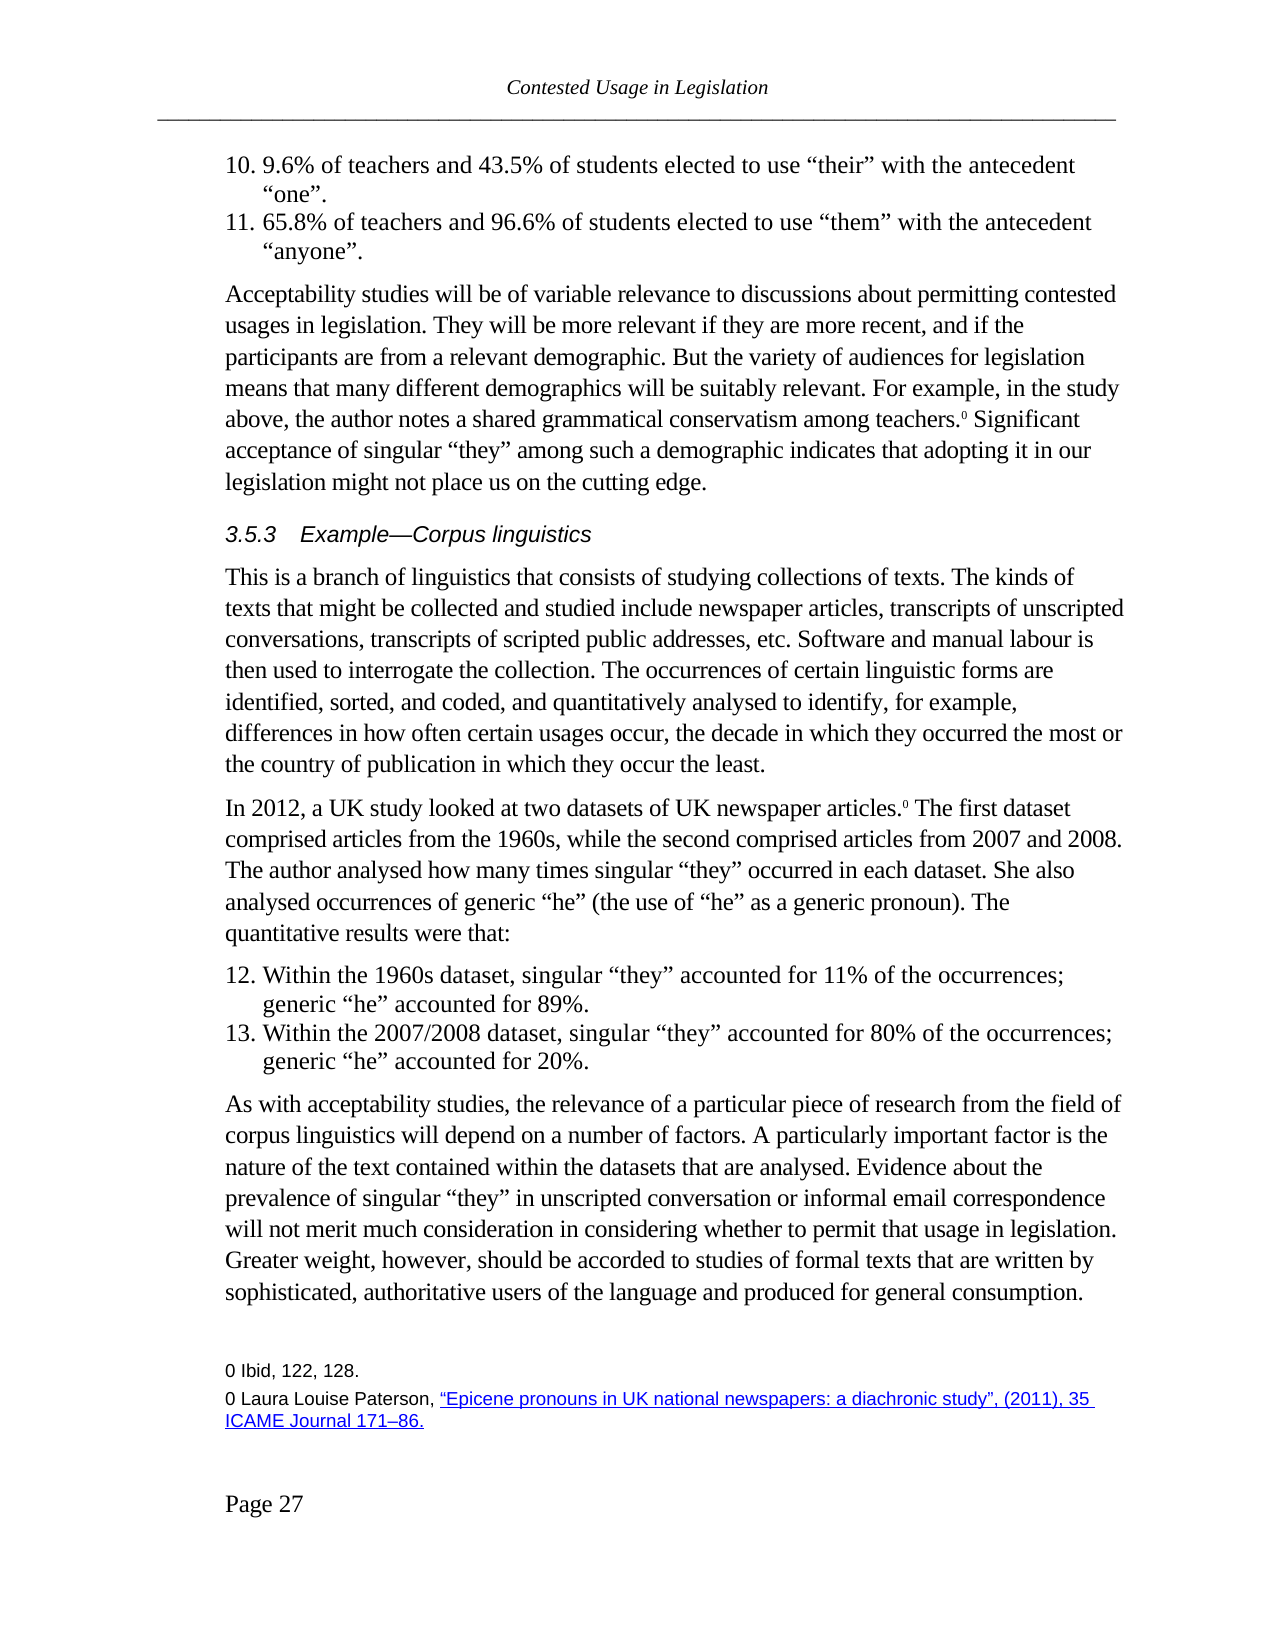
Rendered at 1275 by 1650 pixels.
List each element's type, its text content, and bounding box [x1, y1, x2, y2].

text This is a branch of linguistics that consists of studying collections of texts. The kinds of texts that might be collected and studied include newspaper articles, transcripts of unscripted conversations, transcripts of scripted public addresses, etc. Software and manual labour is then used to interrogate the collection. The occurrences of certain linguistic forms are identified, sorted, and coded, and quantitatively analysed to identify, for example, differences in how often certain usages occur, the decade in which they occurred the most or the country of publication in which they occur the least. [225, 560, 1125, 779]
text Acceptability studies will be of variable relevance to discussions about permitting contested usages in legislation. They will be more relevant if they are more recent, and if the participants are from a relevant demographic. But the variety of audiences for legislation means that many different demographics will be suitably relevant. For example, in the study above, the author notes a shared grammatical conservatism among teachers. Significant acceptance of singular “they” among such a demographic indicates that adopting it in our legislation might not place us on the cutting edge. [225, 277, 1125, 496]
text In 2012, a UK study looked at two datasets of UK newspaper articles. The first dataset comprised articles from the 1960s, while the second comprised articles from 2007 and 2008. The author analysed how many times singular “they” occurred in each dataset. She also analysed occurrences of generic “he” (the use of “he” as a generic pronoun). The quantitative results were that: [225, 791, 1125, 948]
list 65.8% of teachers and 96.6% of students elected to use “them” with the antecedent “anyone”. [225, 207, 1125, 265]
subtitle 3.5.3 Example—Corpus linguistics [225, 521, 1125, 548]
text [225, 1088, 1125, 1306]
list Within the 2007/2008 dataset, singular “they” accounted for 80% of the occurrences; generic “he” accounted for 20%. [225, 1018, 1125, 1075]
list 9.6% of teachers and 43.5% of students elected to use “their” with the antecedent “one”. [225, 150, 1125, 207]
list Within the 1960s dataset, singular “they” accounted for 11% of the occurrences; generic “he” accounted for 89%. [225, 960, 1125, 1018]
